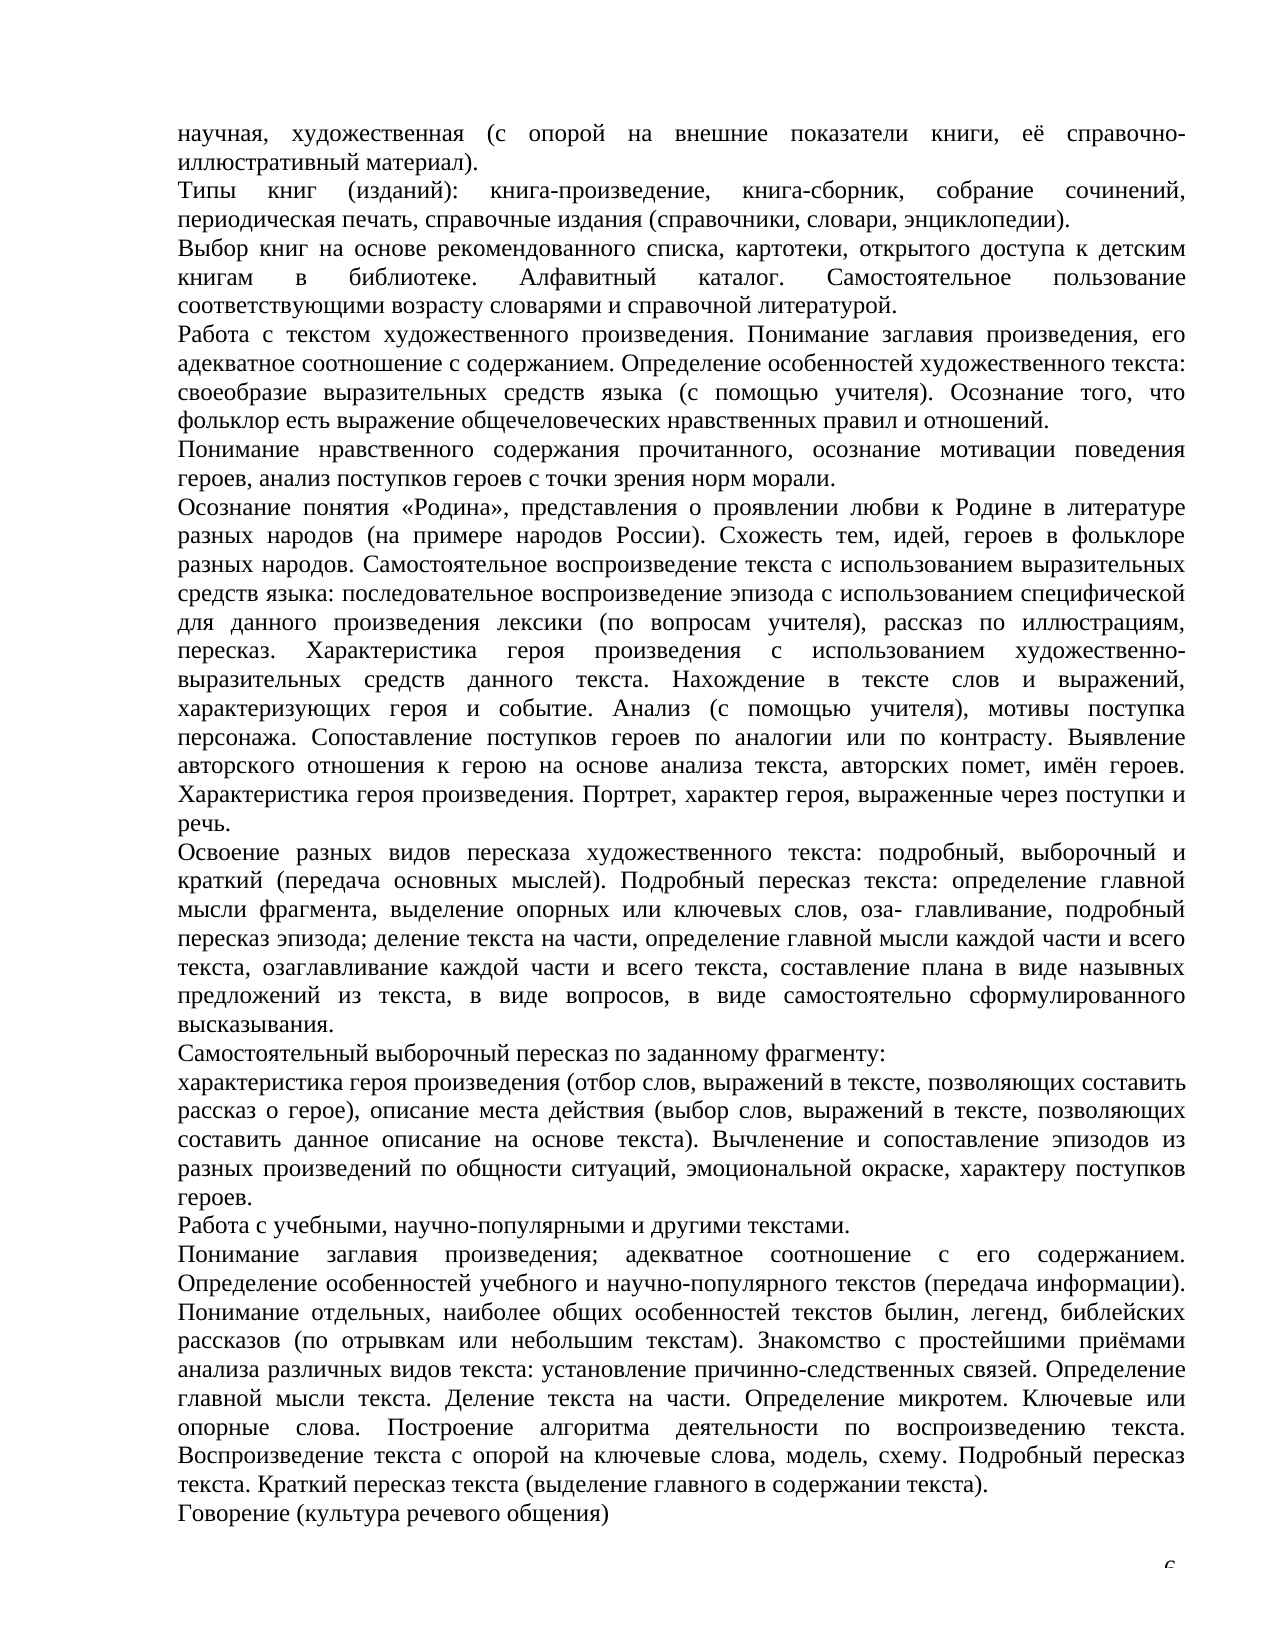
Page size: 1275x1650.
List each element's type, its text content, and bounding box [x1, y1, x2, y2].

text Говорение (культура речевого общения) [177, 1498, 1186, 1527]
text Типы книг (изданий): книга-произведение, книга-сборник, собрание сочинений, периодическая печать, справочные издания (справочники, словари, энциклопедии). [177, 176, 1186, 233]
text Работа с текстом художественного произведения. Понимание заглавия произведения, его адекватное соотношение с содержанием. Определение особенностей художественного текста: своеобразие выразительных средств языка (с помощью учителя). Осознание того, что фольклор есть выражение общечеловеческих нравственных правил и отношений. [177, 319, 1186, 434]
text Понимание нравственного содержания прочитанного, осознание мотивации поведения героев, анализ поступков героев с точки зрения норм морали. [177, 434, 1186, 492]
text Самостоятельный выборочный пересказ по заданному фрагменту: [177, 1038, 1186, 1067]
text Освоение разных видов пересказа художественного текста: подробный, выборочный и краткий (передача основных мыслей). Подробный пересказ текста: определение главной мысли фрагмента, выделение опорных или ключевых слов, оза- главливание, подробный пересказ эпизода; деление текста на части, определение главной мысли каждой части и всего текста, озаглавливание каждой части и всего текста, составление плана в виде назывных предложений из текста, в виде вопросов, в виде самостоятельно сформулированного высказывания. [177, 837, 1186, 1038]
text Работа с учебными, научно-популярными и другими текстами. [177, 1211, 1186, 1239]
text Выбор книг на основе рекомендованного списка, картотеки, открытого доступа к детским книгам в библиотеке. Алфавитный каталог. Самостоятельное пользование соответствующими возрасту словарями и справочной литературой. [177, 233, 1186, 319]
text характеристика героя произведения (отбор слов, выражений в тексте, позволяющих составить рассказ о герое), описание места действия (выбор слов, выражений в тексте, позволяющих составить данное описание на основе текста). Вычленение и сопоставление эпизодов из разных произведений по общности ситуаций, эмоциональной окраске, характеру поступков героев. [177, 1067, 1186, 1211]
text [177, 118, 1186, 176]
text Осознание понятия «Родина», представления о проявлении любви к Родине в литературе разных народов (на примере народов России). Схожесть тем, идей, героев в фольклоре разных народов. Самостоятельное воспроизведение текста с использованием выразительных средств языка: последовательное воспроизведение эпизода с использованием специфической для данного произведения лексики (по вопросам учителя), рассказ по иллюстрациям, пересказ. Характеристика героя произведения с использованием художественно- выразительных средств данного текста. Нахождение в тексте слов и выражений, характеризующих героя и событие. Анализ (с помощью учителя), мотивы поступка персонажа. Сопоставление поступков героев по аналогии или по контрасту. Выявление авторского отношения к герою на основе анализа текста, авторских помет, имён героев. Характеристика героя произведения. Портрет, характер героя, выраженные через поступки и речь. [177, 492, 1186, 837]
text Понимание заглавия произведения; адекватное соотношение с его содержанием. Определение особенностей учебного и научно-популярного текстов (передача информации). Понимание отдельных, наиболее общих особенностей текстов былин, легенд, библейских рассказов (по отрывкам или небольшим текстам). Знакомство с простейшими приёмами анализа различных видов текста: установление причинно-следственных связей. Определение главной мысли текста. Деление текста на части. Определение микротем. Ключевые или опорные слова. Построение алгоритма деятельности по воспроизведению текста. Воспроизведение текста с опорой на ключевые слова, модель, схему. Подробный пересказ текста. Краткий пересказ текста (выделение главного в содержании текста). [177, 1239, 1186, 1498]
